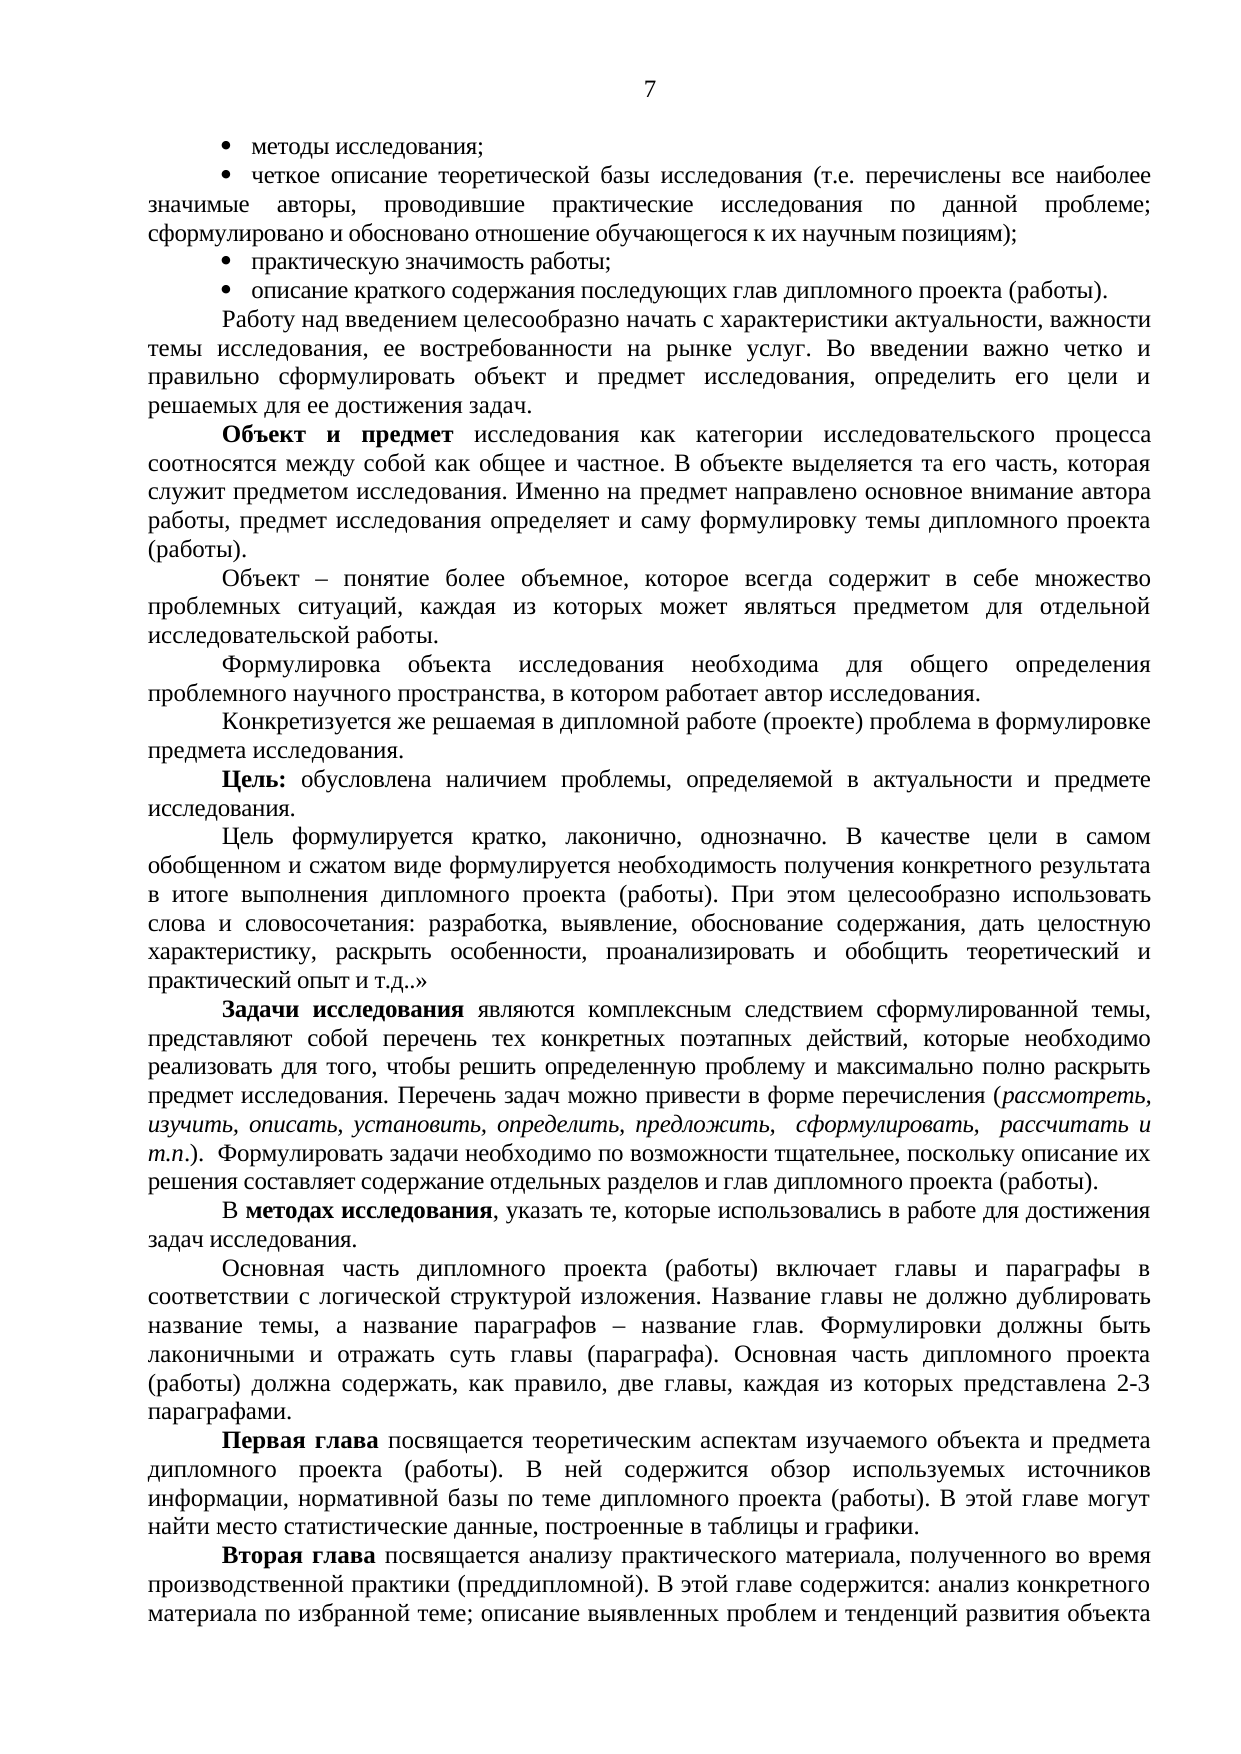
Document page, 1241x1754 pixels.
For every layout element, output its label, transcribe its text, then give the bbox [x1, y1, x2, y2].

text Объект – понятие более объемное, которое всегда содержит в себе множество проблемных ситуаций, каждая из которых может являться предметом для отдельной исследовательской работы. [148, 563, 1152, 649]
list Цель формулируется кратко, лаконично, однозначно. В качестве цели в самом обобщенном и сжатом виде формулируется необходимость получения конкретного результата в итоге выполнения дипломного проекта (работы). При этом целесообразно использовать слова и словосочетания: разработка, выявление, обоснование содержания, дать целостную характеристику, раскрыть особенности, проанализировать и обобщить теоретический и практический опыт и т.д..» [148, 821, 1152, 994]
list практическую значимость работы; [148, 246, 1152, 275]
list Цель: обусловлена наличием проблемы, определяемой в актуальности и предмете исследования. [148, 764, 1152, 821]
list Задачи исследования являются комплексным следствием сформулированной темы, представляют собой перечень тех конкретных поэтапных действий, которые необходимо реализовать для того, чтобы решить определенную проблему и максимально полно раскрыть предмет исследования. Перечень задач можно привести в форме перечисления (рассмотреть, изучить, описать, установить, определить, предложить, сформулировать, рассчитать и т.п.). Формулировать задачи необходимо по возможности тщательнее, поскольку описание их решения составляет содержание отдельных разделов и глав дипломного проекта (работы). [148, 994, 1152, 1195]
list В методах исследования, указать те, которые использовались в работе для достижения задач исследования. [148, 1195, 1152, 1253]
text Формулировка объекта исследования необходима для общего определения проблемного научного пространства, в котором работает автор исследования. [148, 649, 1152, 706]
list методы исследования; [148, 131, 1152, 160]
text Конкретизуется же решаемая в дипломной работе (проекте) проблема в формулировке предмета исследования. [148, 706, 1152, 764]
list описание краткого содержания последующих глав дипломного проекта (работы). [148, 275, 1152, 304]
text Работу над введением целесообразно начать с характеристики актуальности, важности темы исследования, ее востребованности на рынке услуг. Во введении важно четко и правильно сформулировать объект и предмет исследования, определить его цели и решаемых для ее достижения задач. [148, 304, 1152, 419]
list Основная часть дипломного проекта (работы) включает главы и параграфы в соответствии с логической структурой изложения. Название главы не должно дублировать название темы, а название параграфов – название глав. Формулировки должны быть лаконичными и отражать суть главы (параграфа). Основная часть дипломного проекта (работы) должна содержать, как правило, две главы, каждая из которых представлена 2-3 параграфами. [148, 1253, 1152, 1425]
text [148, 1540, 1152, 1626]
list четкое описание теоретической базы исследования (т.е. перечислены все наиболее значимые авторы, проводившие практические исследования по данной проблеме; сформулировано и обосновано отношение обучающегося к их научным позициям); [148, 160, 1152, 246]
text Первая глава посвящается теоретическим аспектам изучаемого объекта и предмета дипломного проекта (работы). В ней содержится обзор используемых источников информации, нормативной базы по теме дипломного проекта (работы). В этой главе могут найти место статистические данные, построенные в таблицы и графики. [148, 1425, 1152, 1540]
text Объект и предмет исследования как категории исследовательского процесса соотносятся между собой как общее и частное. В объекте выделяется та его часть, которая служит предметом исследования. Именно на предмет направлено основное внимание автора работы, предмет исследования определяет и саму формулировку темы дипломного проекта (работы). [148, 419, 1152, 563]
